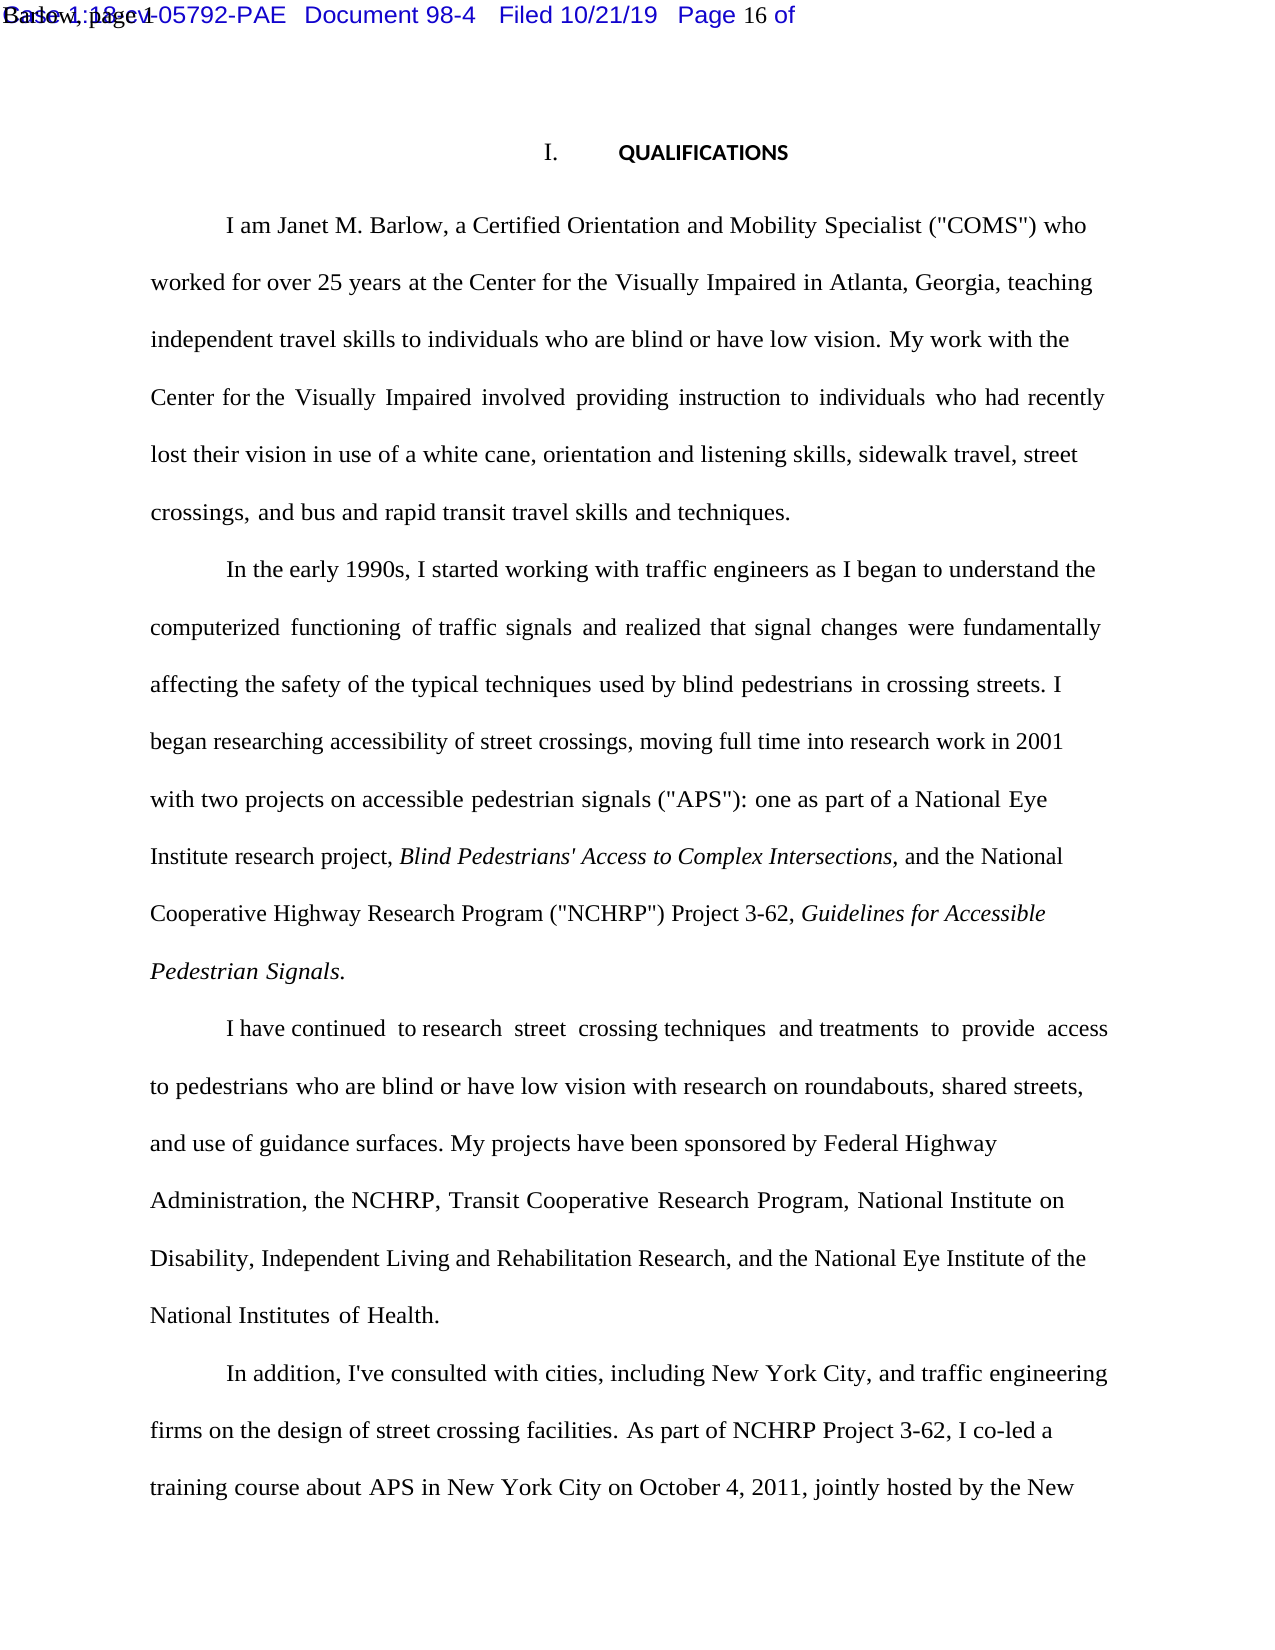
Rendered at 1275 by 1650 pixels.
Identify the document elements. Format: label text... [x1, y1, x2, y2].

subtitle QUALIFICATIONS [188, 137, 1144, 167]
text In addition, I've consulted with cities, including New York City, and traffic engineering firms on the design of street crossing facilities. As part of NCHRP Project 3-62, I co-led a training course about APS in New York City on October 4, 2011, jointly hosted by the New [149, 1359, 1125, 1501]
text I am Janet M. Barlow, a Certified Orientation and Mobility Specialist ("COMS") who worked for over 25 years at the Center for the Visually Impaired in Atlanta, Georgia, teaching independent travel skills to individuals who are blind or have low vision. My work with the Center for the Visually Impaired involved providing instruction to individuals who had recently lost their vision in use of a white cane, orientation and listening skills, sidewalk travel, street crossings, and bus and rapid transit travel skills and techniques. [150, 211, 1125, 525]
text I have continued to research street crossing techniques and treatments to provide access to pedestrians who are blind or have low vision with research on roundabouts, shared streets, and use of guidance surfaces. My projects have been sponsored by Federal Highway Administration, the NCHRP, Transit Cooperative Research Program, National Institute on Disability, Independent Living and Rehabilitation Research, and the National Eye Institute of the National Institutes of Health. [149, 1014, 1125, 1329]
text In the early 1990s, I started working with traffic engineers as I began to understand the computerized functioning of traffic signals and realized that signal changes were fundamentally affecting the safety of the typical techniques used by blind pedestrians in crossing streets. I began researching accessibility of street crossings, moving full time into research work in 2001 with two projects on accessible pedestrian signals ("APS"): one as part of a National Eye Institute research project, Blind Pedestrians' Access to Complex Intersections, and the National Cooperative Highway Research Program ("NCHRP") Project 3-62, Guidelines for Accessible Pedestrian Signals. [150, 555, 1106, 984]
